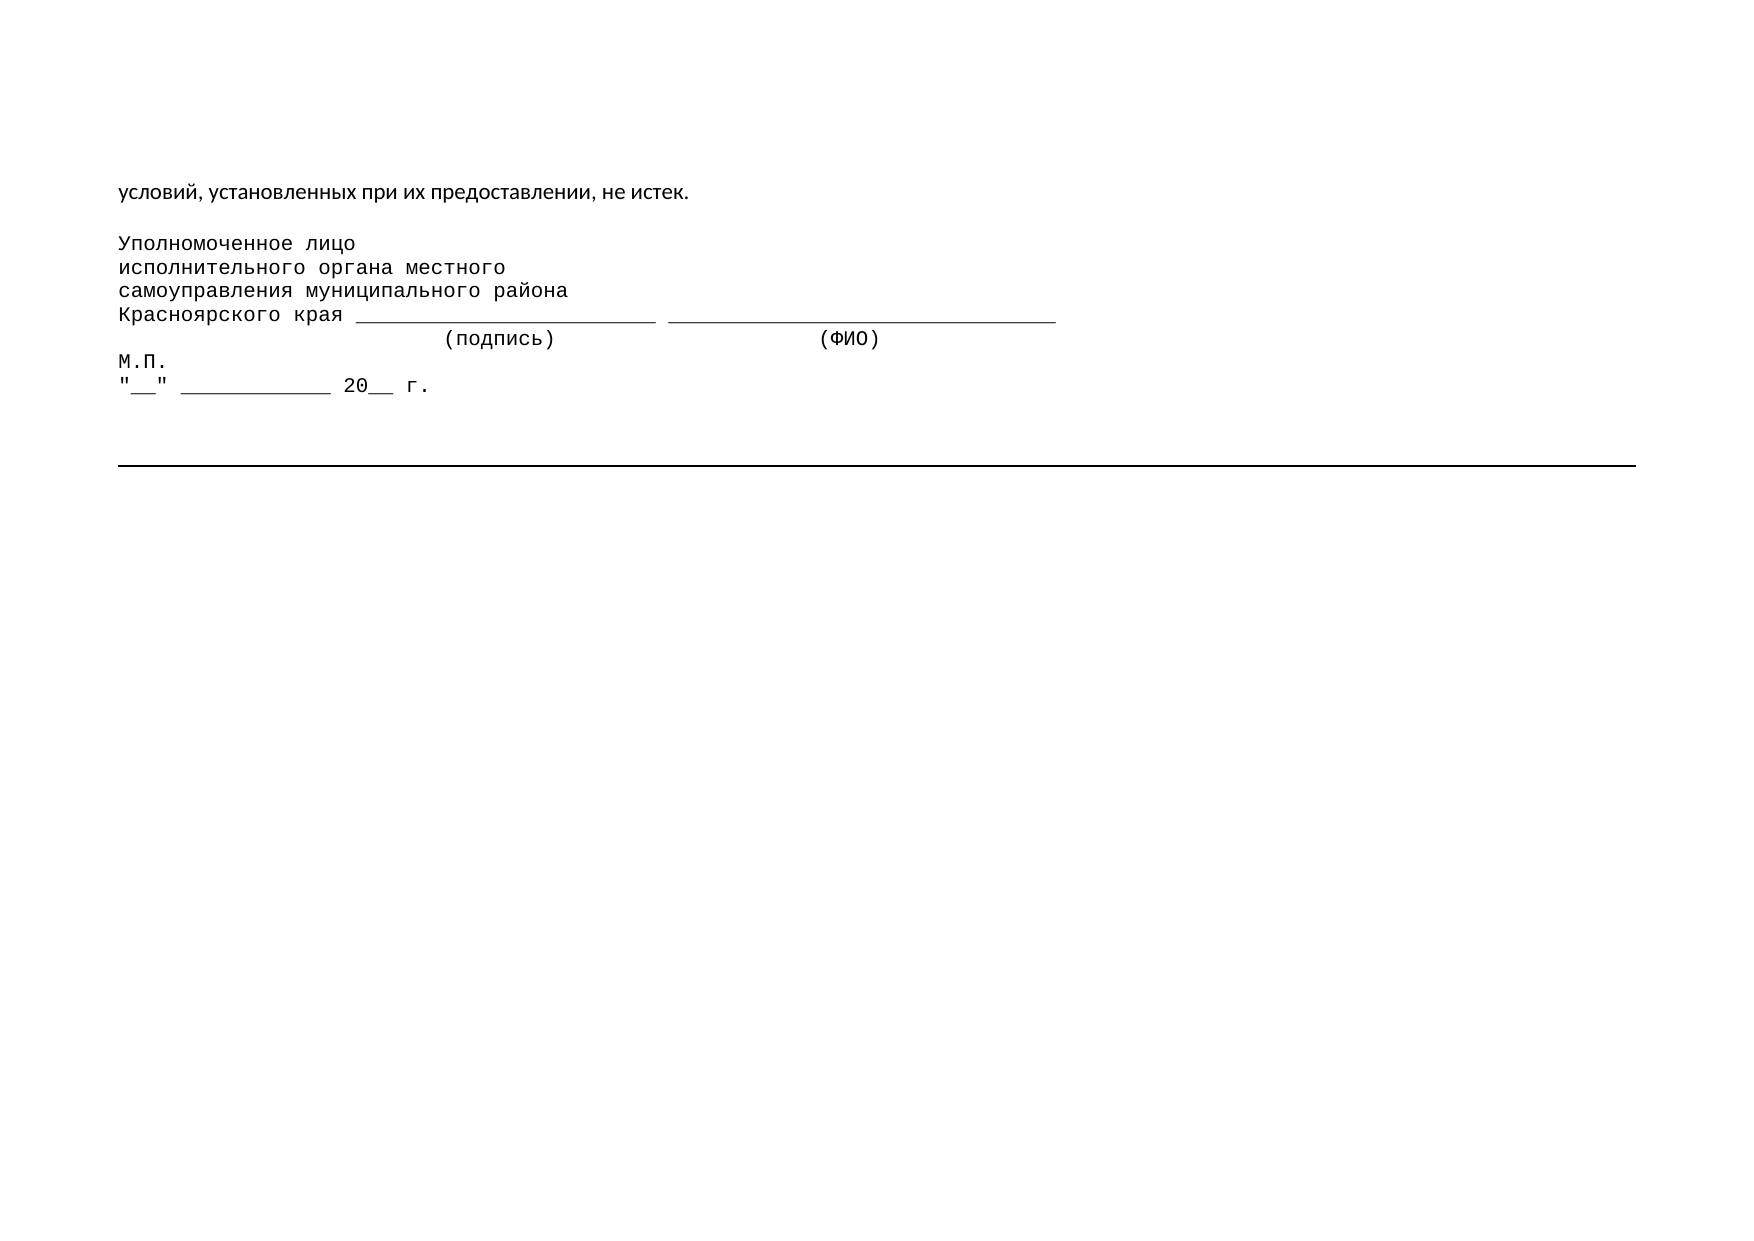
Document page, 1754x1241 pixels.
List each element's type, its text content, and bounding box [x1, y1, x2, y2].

text (подпись) (ФИО) [118, 328, 1636, 351]
text "__" ____________ 20__ г. [118, 375, 1636, 399]
text Уполномоченное лицо [118, 233, 1636, 257]
text исполнительного органа местного [118, 257, 1636, 281]
text Красноярского края ________________________ _______________________________ [118, 304, 1636, 328]
text М.П. [118, 351, 1636, 375]
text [118, 177, 1636, 205]
text самоуправления муниципального района [118, 281, 1636, 304]
